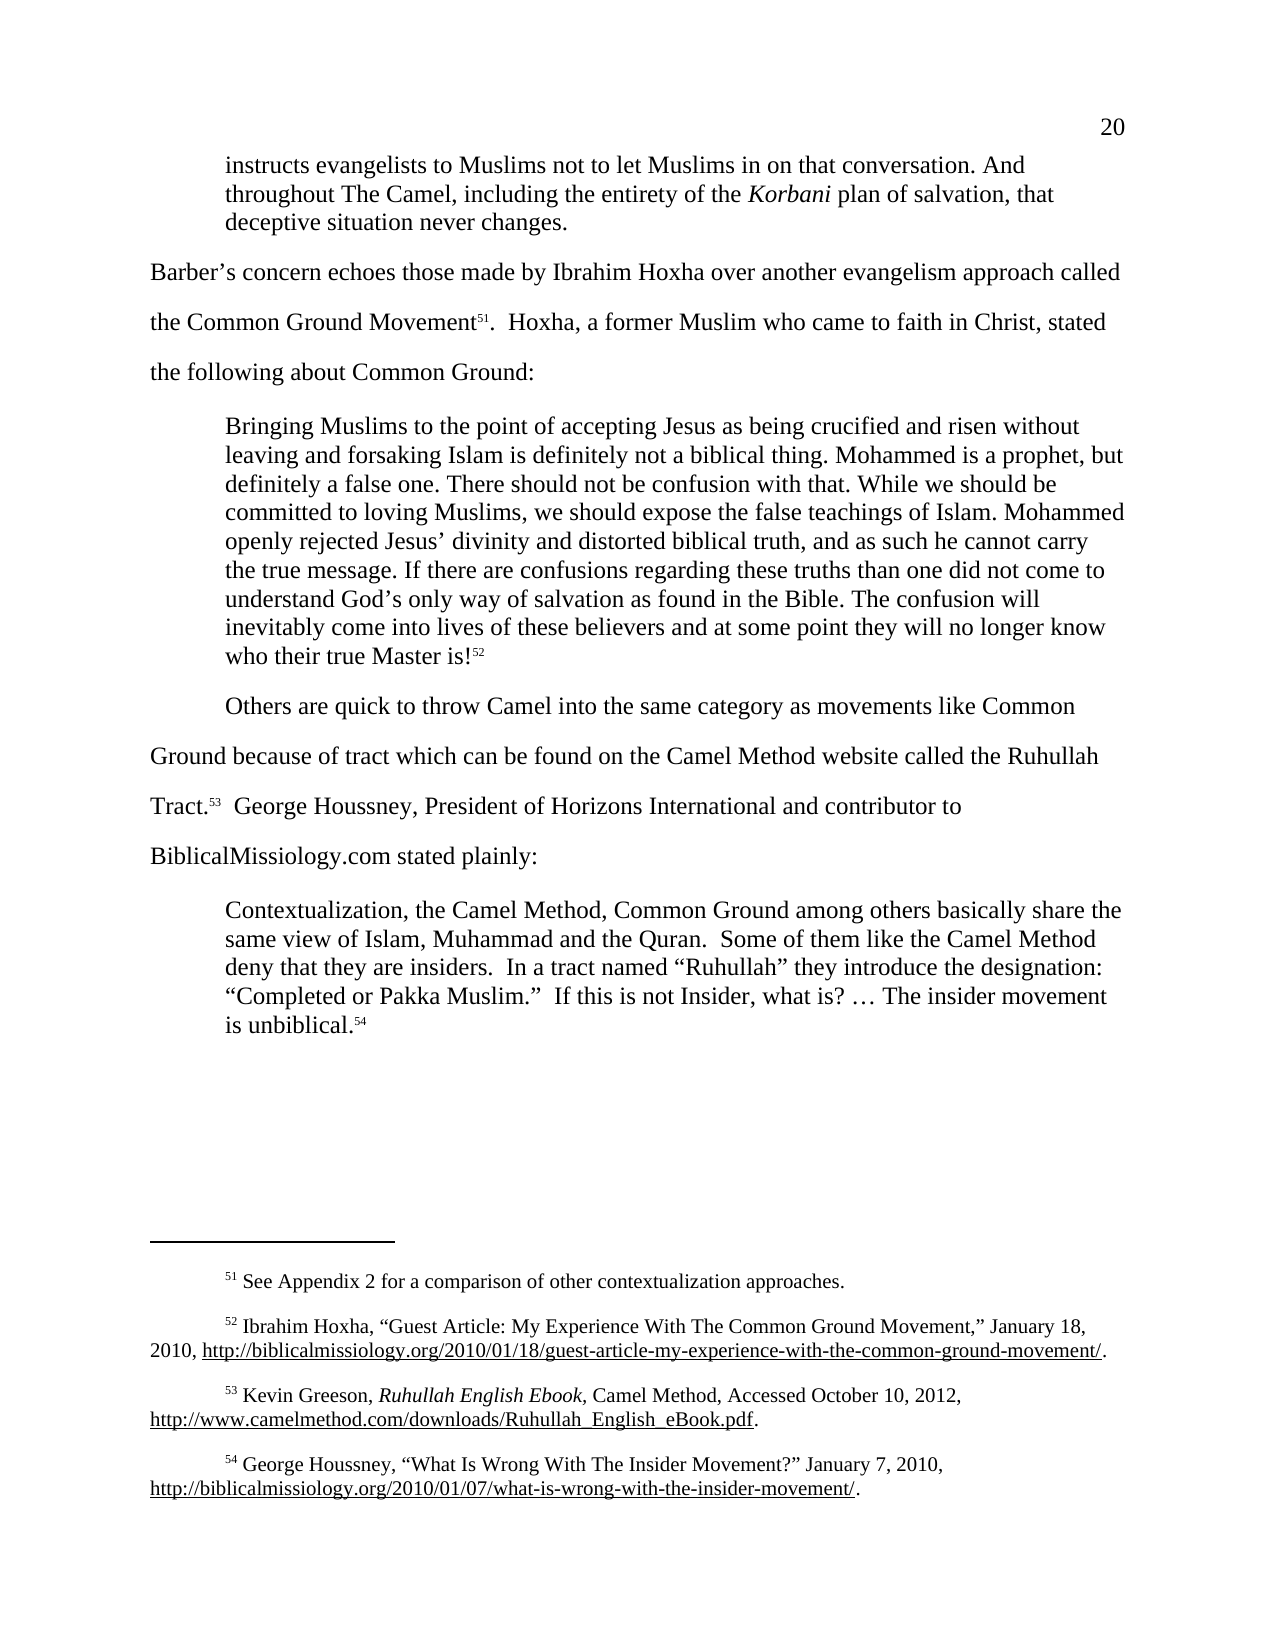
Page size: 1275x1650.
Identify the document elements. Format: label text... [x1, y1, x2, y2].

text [225, 150, 1125, 236]
text Others are quick to throw Camel into the same category as movements like Common Ground because of tract which can be found on the Camel Method website called the Ruhullah Tract. George Houssney, President of Horizons International and contributor to BiblicalMissiology.com stated plainly: [150, 670, 1125, 870]
text Contextualization, the Camel Method, Common Ground among others basically share the same view of Islam, Muhammad and the Quran. Some of them like the Camel Method deny that they are insiders. In a tract named “Ruhullah” they introduce the designation: “Completed or Pakka Muslim.” If this is not Insider, what is? … The insider movement is unbiblical. [225, 895, 1125, 1039]
text Barber’s concern echoes those made by Ibrahim Hoxha over another evangelism approach called the Common Ground Movement. Hoxha, a former Muslim who came to faith in Christ, stated the following about Common Ground: [150, 236, 1125, 386]
text Bringing Muslims to the point of accepting Jesus as being crucified and risen without leaving and forsaking Islam is definitely not a biblical thing. Mohammed is a prophet, but definitely a false one. There should not be confusion with that. While we should be committed to loving Muslims, we should expose the false teachings of Islam. Mohammed openly rejected Jesus’ divinity and distorted biblical truth, and as such he cannot carry the true message. If there are confusions regarding these truths than one did not come to understand God’s only way of salvation as found in the Bible. The confusion will inevitably come into lives of these believers and at some point they will no longer know who their true Master is! [225, 411, 1125, 670]
